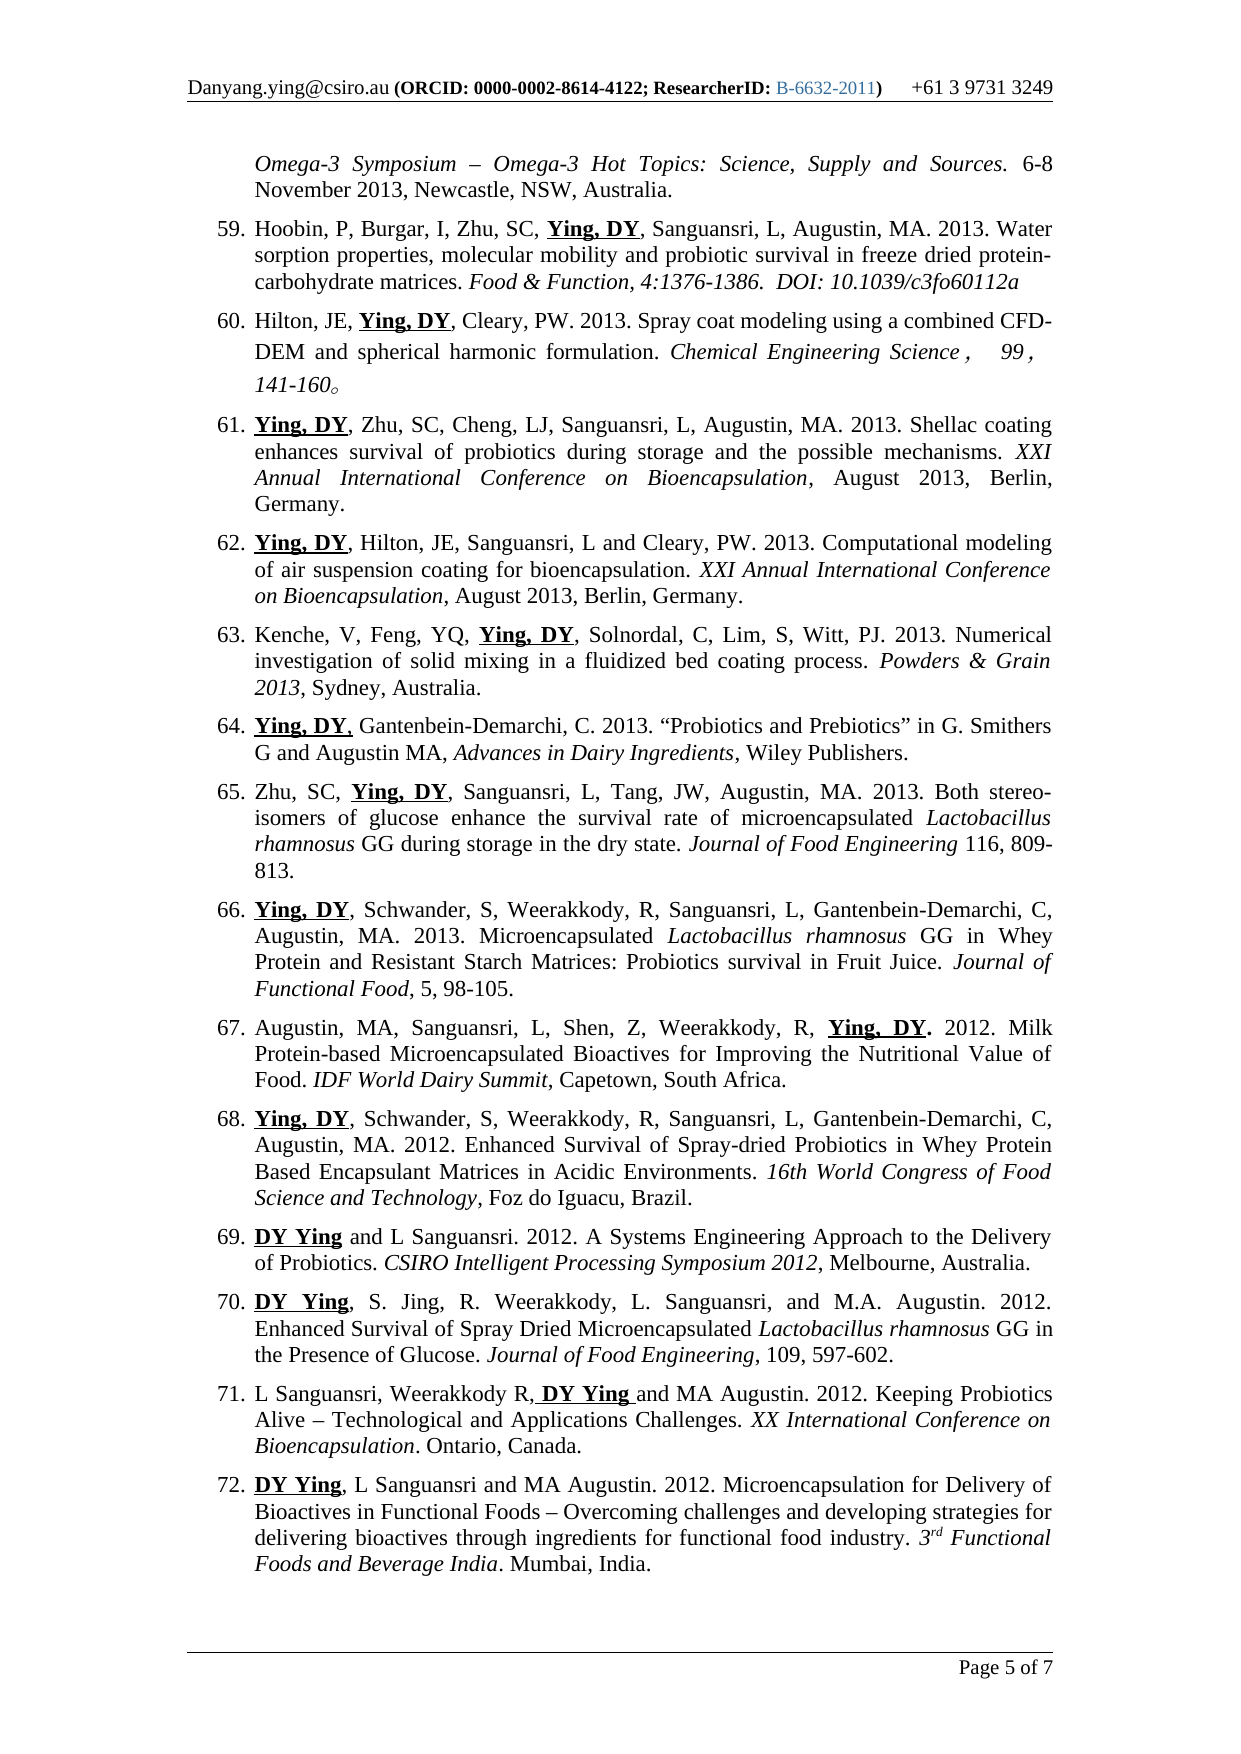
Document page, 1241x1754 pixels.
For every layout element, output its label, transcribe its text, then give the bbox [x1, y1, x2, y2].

list Ying, DY, Hilton, JE, Sanguansri, L and Cleary, PW. 2013. Computational modeling of air suspension coating for bioencapsulation. XXI Annual International Conference on Bioencapsulation, August 2013, Berlin, Germany. [217, 529, 1053, 608]
list Kenche, V, Feng, YQ, Ying, DY, Solnordal, C, Lim, S, Witt, PJ. 2013. Numerical investigation of solid mixing in a fluidized bed coating process. Powders & Grain 2013, Sydney, Australia. [217, 621, 1053, 700]
list Hilton, JE, Ying, DY, Cleary, PW. 2013. Spray coat modeling using a combined CFD-DEM and spherical harmonic formulation. Chemical Engineering Science， 99， 141-160。 [217, 307, 1053, 399]
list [217, 150, 1053, 203]
list Ying, DY, Zhu, SC, Cheng, LJ, Sanguansri, L, Augustin, MA. 2013. Shellac coating enhances survival of probiotics during storage and the possible mechanisms. XXI Annual International Conference on Bioencapsulation, August 2013, Berlin, Germany. [217, 411, 1053, 517]
list Ying, DY, Schwander, S, Weerakkody, R, Sanguansri, L, Gantenbein-Demarchi, C, Augustin, MA. 2013. Microencapsulated Lactobacillus rhamnosus GG in Whey Protein and Resistant Starch Matrices: Probiotics survival in Fruit Juice. Journal of Functional Food, 5, 98-105. [217, 896, 1053, 1001]
list DY Ying and L Sanguansri. 2012. A Systems Engineering Approach to the Delivery of Probiotics. CSIRO Intelligent Processing Symposium 2012, Melbourne, Australia. [217, 1223, 1053, 1276]
list DY Ying, S. Jing, R. Weerakkody, L. Sanguansri, and M.A. Augustin. 2012. Enhanced Survival of Spray Dried Microencapsulated Lactobacillus rhamnosus GG in the Presence of Glucose. Journal of Food Engineering, 109, 597-602. [217, 1288, 1053, 1367]
list Augustin, MA, Sanguansri, L, Shen, Z, Weerakkody, R, Ying, DY. 2012. Milk Protein-based Microencapsulated Bioactives for Improving the Nutritional Value of Food. IDF World Dairy Summit, Capetown, South Africa. [217, 1013, 1053, 1093]
list Ying, DY, Schwander, S, Weerakkody, R, Sanguansri, L, Gantenbein-Demarchi, C, Augustin, MA. 2012. Enhanced Survival of Spray-dried Probiotics in Whey Protein Based Encapsulant Matrices in Acidic Environments. 16th World Congress of Food Science and Technology, Foz do Iguacu, Brazil. [217, 1105, 1053, 1211]
list L Sanguansri, Weerakkody R, DY Ying and MA Augustin. 2012. Keeping Probiotics Alive – Technological and Applications Challenges. XX International Conference on Bioencapsulation. Ontario, Canada. [217, 1380, 1053, 1459]
list Ying, DY, Gantenbein-Demarchi, C. 2013. “Probiotics and Prebiotics” in G. Smithers G and Augustin MA, Advances in Dairy Ingredients, Wiley Publishers. [217, 712, 1053, 765]
list Hoobin, P, Burgar, I, Zhu, SC, Ying, DY, Sanguansri, L, Augustin, MA. 2013. Water sorption properties, molecular mobility and probiotic survival in freeze dried protein-carbohydrate matrices. Food & Function, 4:1376-1386. DOI: 10.1039/c3fo60112a [217, 215, 1053, 294]
list Zhu, SC, Ying, DY, Sanguansri, L, Tang, JW, Augustin, MA. 2013. Both stereo-isomers of glucose enhance the survival rate of microencapsulated Lactobacillus rhamnosus GG during storage in the dry state. Journal of Food Engineering 116, 809-813. [217, 778, 1053, 883]
list DY Ying, L Sanguansri and MA Augustin. 2012. Microencapsulation for Delivery of Bioactives in Functional Foods – Overcoming challenges and developing strategies for delivering bioactives through ingredients for functional food industry. 3rd Functional Foods and Beverage India. Mumbai, India. [217, 1471, 1053, 1577]
